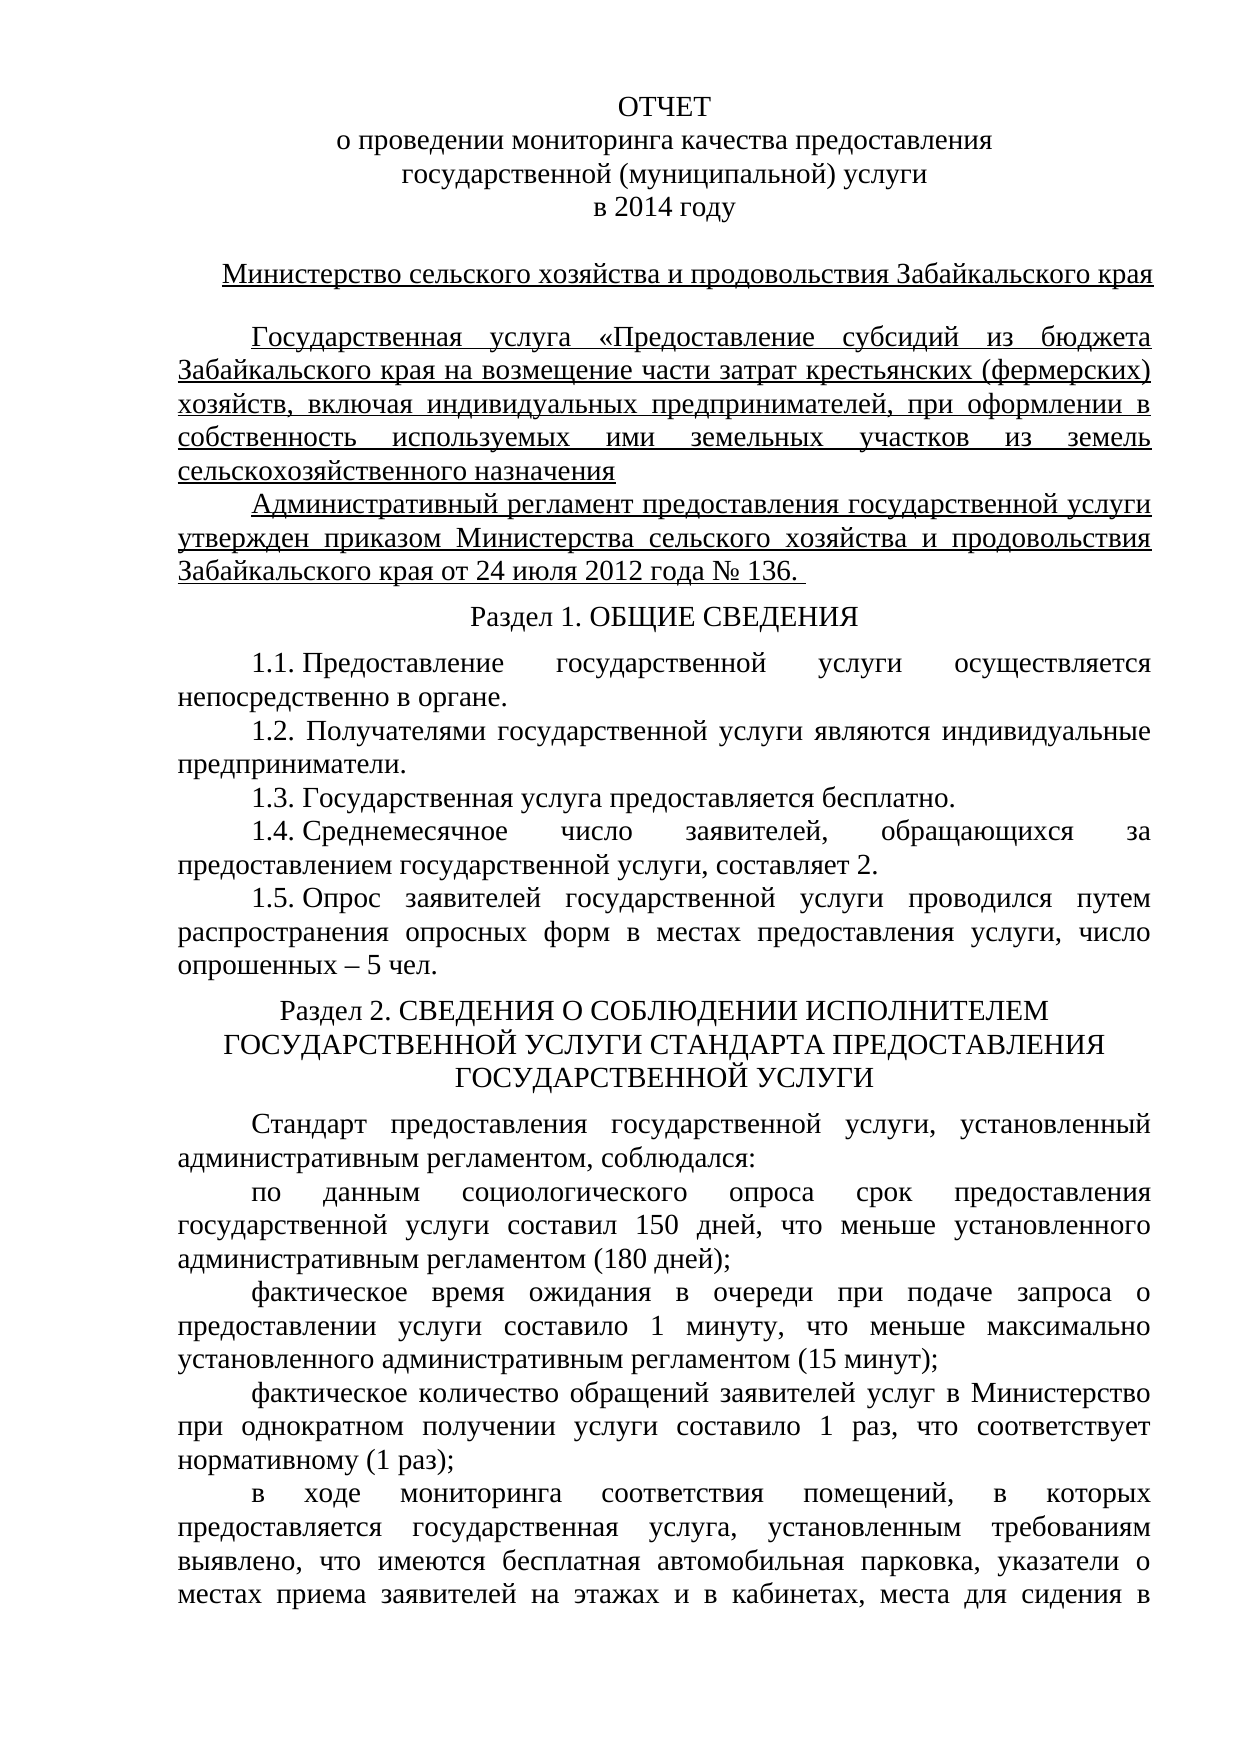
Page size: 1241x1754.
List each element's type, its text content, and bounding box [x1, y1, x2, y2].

text Государственная услуга «Предоставление субсидий из бюджета Забайкальского края на возмещение части затрат крестьянских (фермерских) хозяйств, включая индивидуальных предпринимателей, при оформлении в собственность используемых ими земельных участков из земель сельскохозяйственного назначения [177, 319, 1152, 448]
text Стандарт предоставления государственной услуги, установленный административным регламентом, соблюдался: [177, 1107, 1152, 1174]
text ОТЧЕТ [177, 89, 1152, 122]
text 1.1. Предоставление государственной услуги осуществляется непосредственно в органе. [177, 646, 1152, 713]
text Министерство сельского хозяйства и продовольствия Забайкальского края [177, 256, 1181, 290]
text Государственная услуга «Предоставление субсидий из бюджета Забайкальского края на возмещение части затрат крестьянских (фермерских) хозяйств, включая индивидуальных предпринимателей, при оформлении в собственность используемых ими земельных участков из земель сельскохозяйственного назначения [177, 449, 1152, 486]
text 1.2. Получателями государственной услуги являются индивидуальные предприниматели. [177, 713, 1152, 780]
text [177, 1476, 1152, 1610]
text о проведении мониторинга качества предоставления [177, 122, 1152, 156]
text Раздел 2. СВЕДЕНИЯ О СОБЛЮДЕНИИ ИСПОЛНИТЕЛЕМ ГОСУДАРСТВЕННОЙ УСЛУГИ СТАНДАРТА ПРЕДОСТАВЛЕНИЯ ГОСУДАРСТВЕННОЙ УСЛУГИ [177, 993, 1152, 1094]
text 1.4. Среднемесячное число заявителей, обращающихся за предоставлением государственной услуги, составляет 2. [177, 813, 1152, 880]
text фактическое время ожидания в очереди при подаче запроса о предоставлении услуги составило 1 минуту, что меньше максимально установленного административным регламентом (15 минут); [177, 1274, 1152, 1375]
text Административный регламент предоставления государственной услуги утвержден приказом Министерства сельского хозяйства и продовольствия Забайкальского края от 24 июля 2012 года № 136. [177, 486, 1152, 549]
text 1.5. Опрос заявителей государственной услуги проводился путем распространения опросных форм в местах предоставления услуги, число опрошенных – 5 чел. [177, 880, 1152, 981]
text фактическое количество обращений заявителей услуг в Министерство при однократном получении услуги составило 1 раз, что соответствует нормативному (1 раз); [177, 1375, 1152, 1476]
text в 2014 году [177, 189, 1152, 223]
text 1.3. Государственная услуга предоставляется бесплатно. [177, 780, 1152, 813]
text государственной (муниципальной) услуги [177, 156, 1152, 189]
text Административный регламент предоставления государственной услуги утвержден приказом Министерства сельского хозяйства и продовольствия Забайкальского края от 24 июля 2012 года № 136. [177, 550, 1152, 587]
text Раздел 1. ОБЩИЕ СВЕДЕНИЯ [177, 599, 1152, 633]
text по данным социологического опроса срок предоставления государственной услуги составил 150 дней, что меньше установленного административным регламентом (180 дней); [177, 1174, 1152, 1274]
